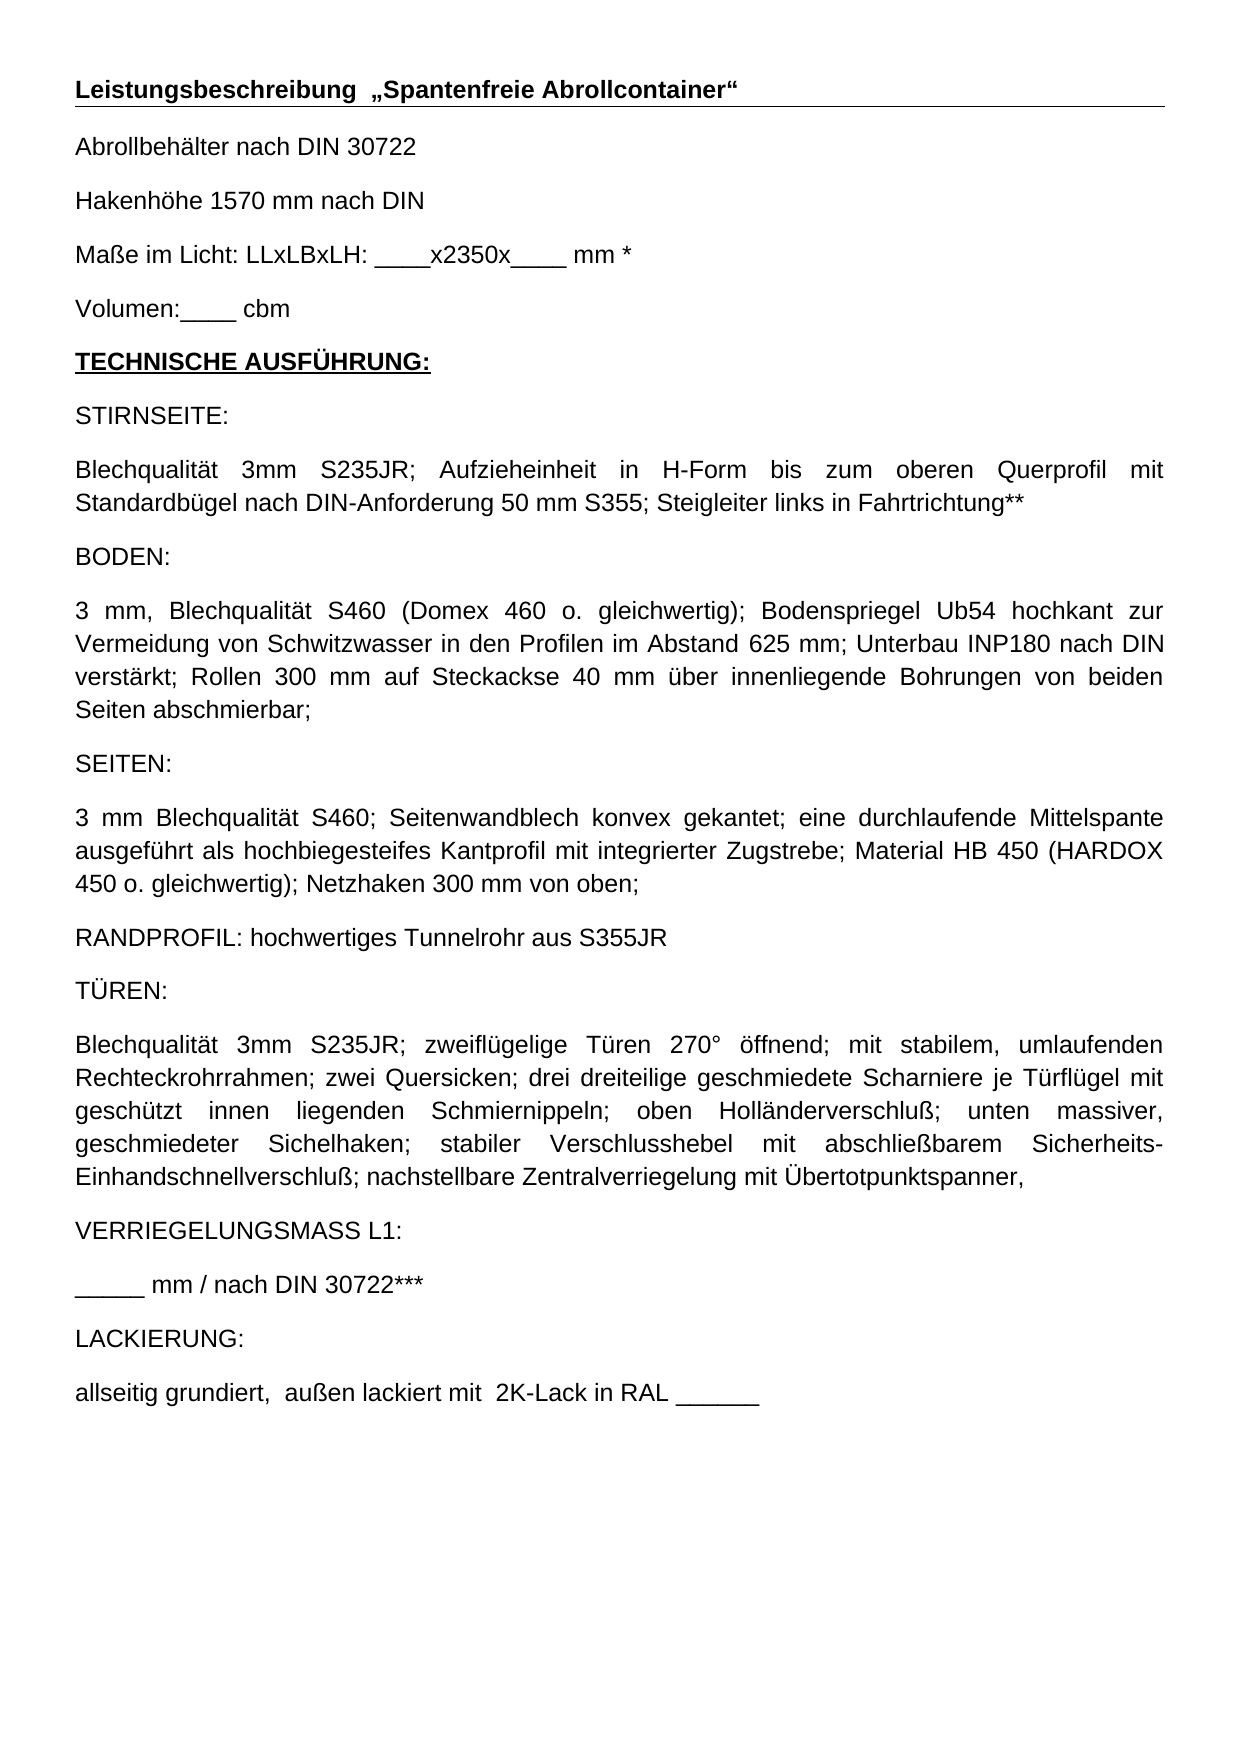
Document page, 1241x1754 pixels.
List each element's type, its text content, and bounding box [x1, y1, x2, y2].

text Maße im Licht: LLxLBxLH: ____x2350x____ mm * [75, 240, 1165, 268]
text Leistungsbeschreibung „Spantenfreie Abrollcontainer“ [75, 75, 1165, 106]
text Blechqualität 3mm S235JR; Aufzieheinheit in H-Form bis zum oberen Querprofil mit Standardbügel nach DIN-Anforderung 50 mm S355; Steigleiter links in Fahrtrichtung** [75, 455, 1165, 517]
text STIRNSEITE: [75, 401, 1165, 430]
text _____ mm / nach DIN 30722*** [75, 1270, 1165, 1299]
text Abrollbehälter nach DIN 30722 [75, 132, 1165, 161]
text SEITEN: [75, 749, 1165, 777]
text LACKIERUNG: [75, 1324, 1165, 1353]
text Hakenhöhe 1570 mm nach DIN [75, 186, 1165, 214]
text TECHNISCHE AUSFÜHRUNG: [75, 347, 1165, 376]
text Blechqualität 3mm S235JR; zweiflügelige Türen 270° öffnend; mit stabilem, umlaufenden Rechteckrohrrahmen; zwei Quersicken; drei dreiteilige geschmiedete Scharniere je Türflügel mit geschützt innen liegenden Schmiernippeln; oben Holländerverschluß; unten massiver, geschmiedeter Sichelhaken; stabiler Verschlusshebel mit abschließbarem Sicherheits-Einhandschnellverschluß; nachstellbare Zentralverriegelung mit Übertotpunktspanner, [75, 1030, 1165, 1191]
text VERRIEGELUNGSMASS L1: [75, 1216, 1165, 1245]
text TÜREN: [75, 976, 1165, 1005]
text 3 mm, Blechqualität S460 (Domex 460 o. gleichwertig); Bodenspriegel Ub54 hochkant zur Vermeidung von Schwitzwasser in den Profilen im Abstand 625 mm; Unterbau INP180 nach DIN verstärkt; Rollen 300 mm auf Steckackse 40 mm über innenliegende Bohrungen von beiden Seiten abschmierbar; [75, 596, 1165, 724]
text Volumen:____ cbm [75, 293, 1165, 322]
text 3 mm Blechqualität S460; Seitenwandblech konvex gekantet; eine durchlaufende Mittelspante ausgeführt als hochbiegesteifes Kantprofil mit integrierter Zugstrebe; Material HB 450 (HARDOX 450 o. gleichwertig); Netzhaken 300 mm von oben; [75, 803, 1165, 897]
text RANDPROFIL: hochwertiges Tunnelrohr aus S355JR [75, 922, 1165, 951]
text allseitig grundiert, außen lackiert mit 2K-Lack in RAL ______ [75, 1378, 1165, 1406]
text BODEN: [75, 542, 1165, 571]
